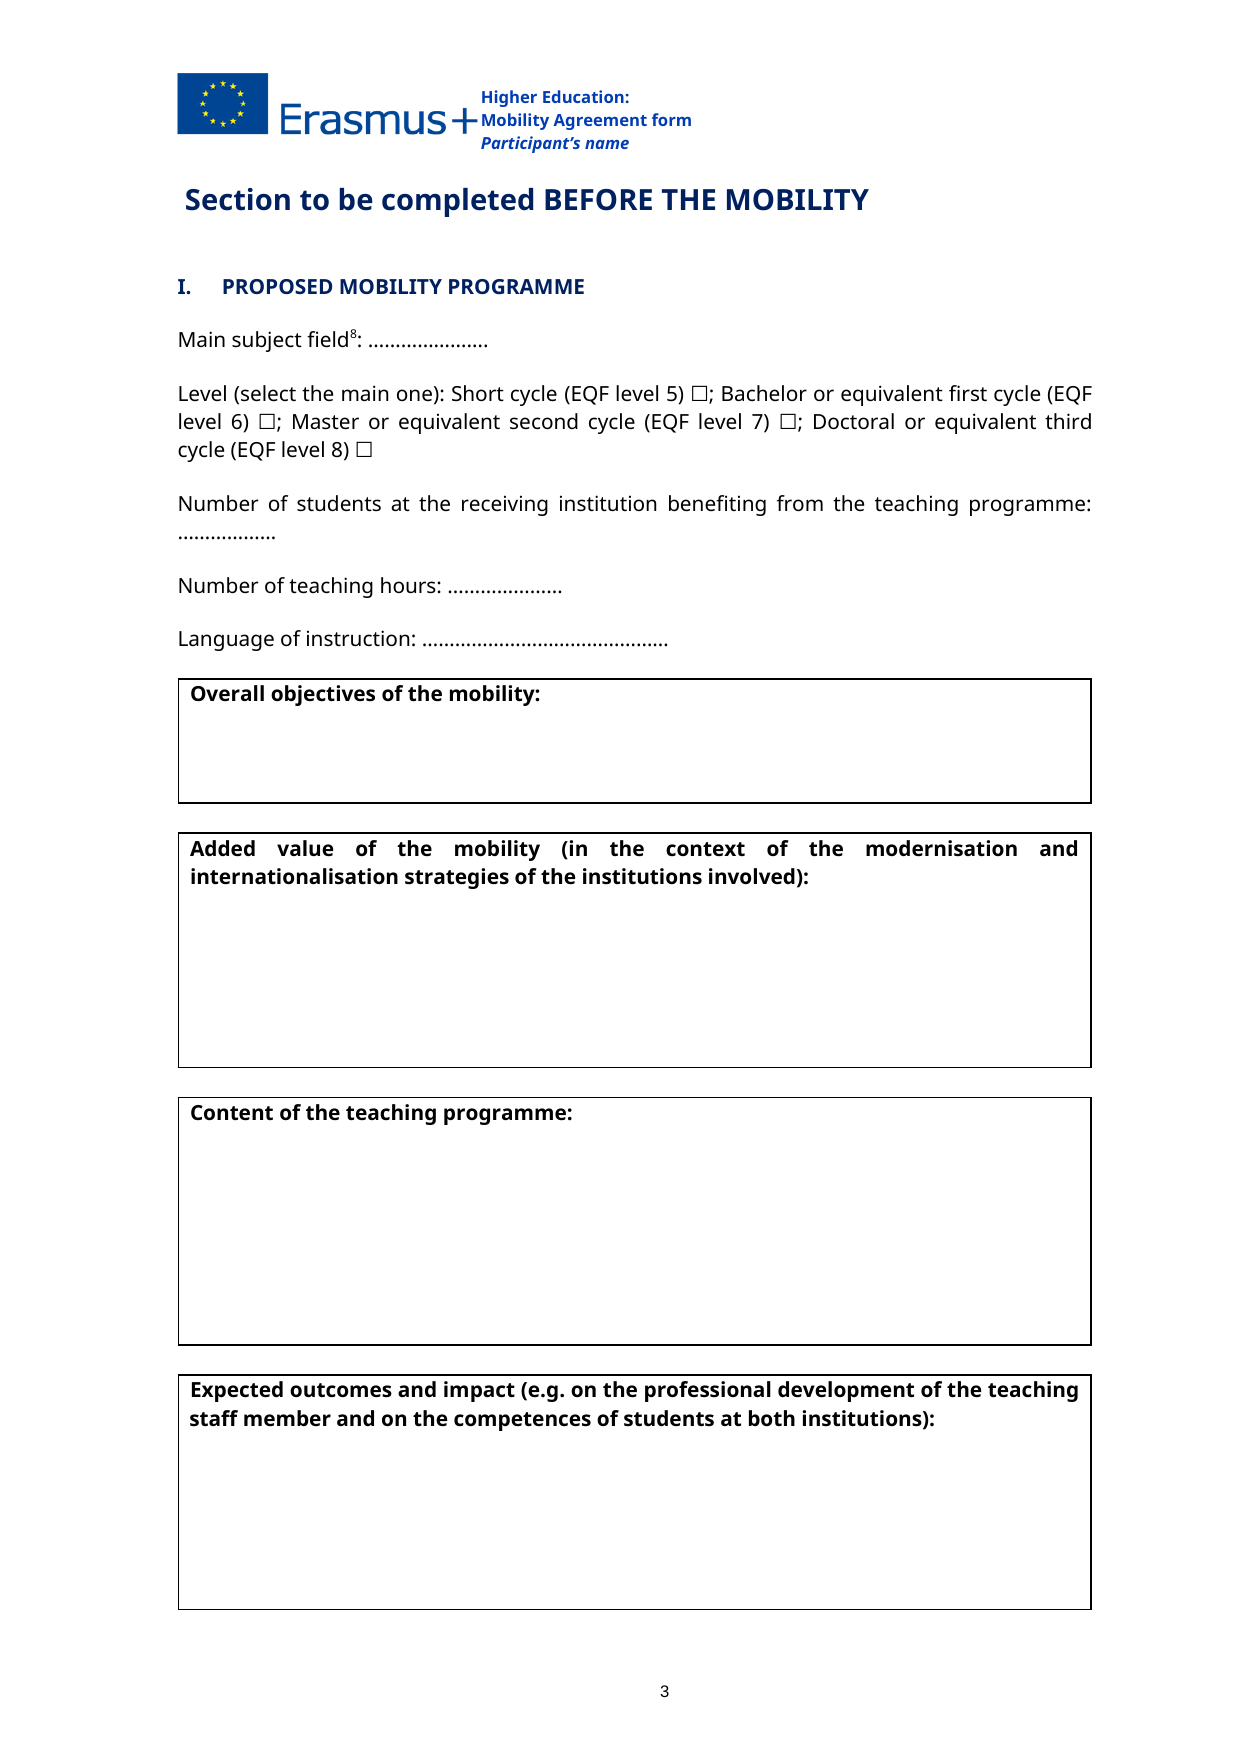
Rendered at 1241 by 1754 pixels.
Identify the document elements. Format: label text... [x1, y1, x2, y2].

text Main subject field: …………………. [177, 325, 1092, 354]
table_header Expected outcomes and impact (e.g. on the professional development of the teaching staff member and on the competences of students at both institutions): [179, 1376, 1090, 1609]
text Number of teaching hours: ………………… [177, 571, 1092, 599]
text Language of instruction: ……………………………………… [177, 624, 1092, 653]
picture [177, 73, 478, 135]
subtitle I. PROPOSED MOBILITY PROGRAMME [177, 272, 1092, 300]
text Number of students at the receiving institution benefiting from the teaching programme: ……………… [177, 489, 1092, 546]
table_header Content of the teaching programme: [179, 1098, 1090, 1344]
text Level (select the main one): Short cycle (EQF level 5) ; Bachelor or equivalent first cycle (EQF level 6) ; Master or equivalent second cycle (EQF level 7) ; Doctoral or equivalent third cycle (EQF level 8) [177, 379, 1092, 464]
table_header Overall objectives of the mobility: [179, 680, 1090, 802]
text Section to be completed BEFORE THE MOBILITY [177, 179, 1196, 218]
table_header Added value of the mobility (in the context of the modernisation and internationalisation strategies of the institutions involved): [179, 834, 1090, 1067]
